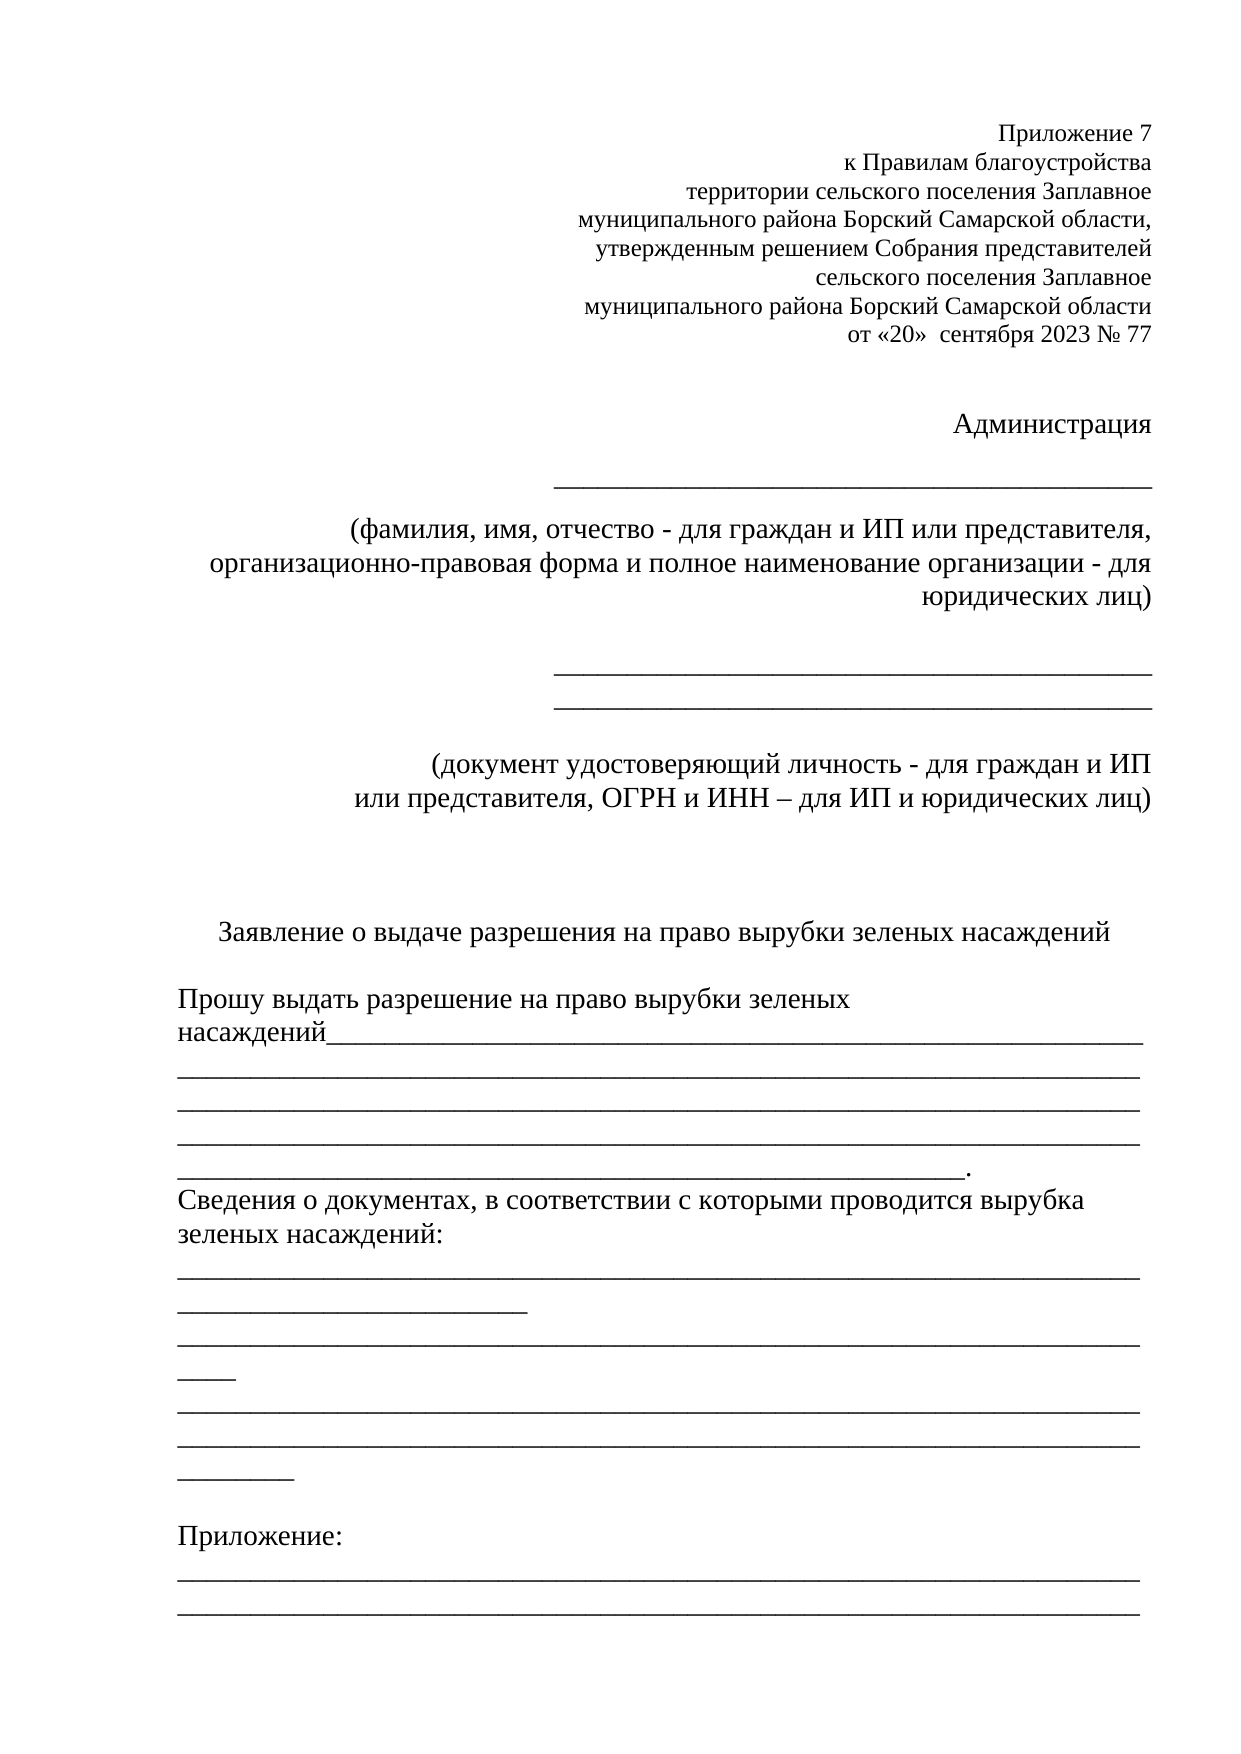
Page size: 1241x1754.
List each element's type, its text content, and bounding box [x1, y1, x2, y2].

text организационно-правовая форма и полное наименование организации - для юридических лиц) [177, 545, 1152, 612]
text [177, 1518, 1152, 1618]
text Приложение 7 [177, 118, 1152, 147]
text сельского поселения Заплавное [177, 262, 1152, 291]
text _________________________________________ [177, 646, 1152, 679]
text _________________________________________ [177, 679, 1152, 713]
text муниципального района Борский Самарской области [177, 291, 1152, 319]
text к Правилам благоустройства [177, 147, 1152, 176]
text _________________________________________ [177, 458, 1152, 492]
text муниципального района Борский Самарской области, [177, 204, 1152, 233]
text Сведения о документах, в соответствии с которыми проводится вырубка зеленых насаждений: __________________________________________________________________________________________ ______________________________________________________________________ ____________________________________________________________________________________________________________________________________________ [177, 1182, 1152, 1484]
text (фамилия, имя, отчество - для граждан и ИП или представителя, [177, 511, 1152, 545]
text утвержденным решением Собрания представителей [177, 233, 1152, 262]
text от «20» сентября 2023 № 77 [177, 319, 1152, 348]
text Заявление о выдаче разрешения на право вырубки зеленых насаждений [177, 914, 1152, 947]
text или представителя, ОГРН и ИНН – для ИП и юридических лиц) [177, 780, 1152, 813]
text (документ удостоверяющий личность - для граждан и ИП [177, 746, 1152, 780]
text Прошу выдать разрешение на право вырубки зеленых насаждений____________________________________________________________________________________________________________________________________________________________________________________________________________________________________________________________________________________________________________________. [177, 981, 1152, 1182]
text территории сельского поселения Заплавное [177, 176, 1152, 204]
text Администрация [177, 406, 1152, 439]
